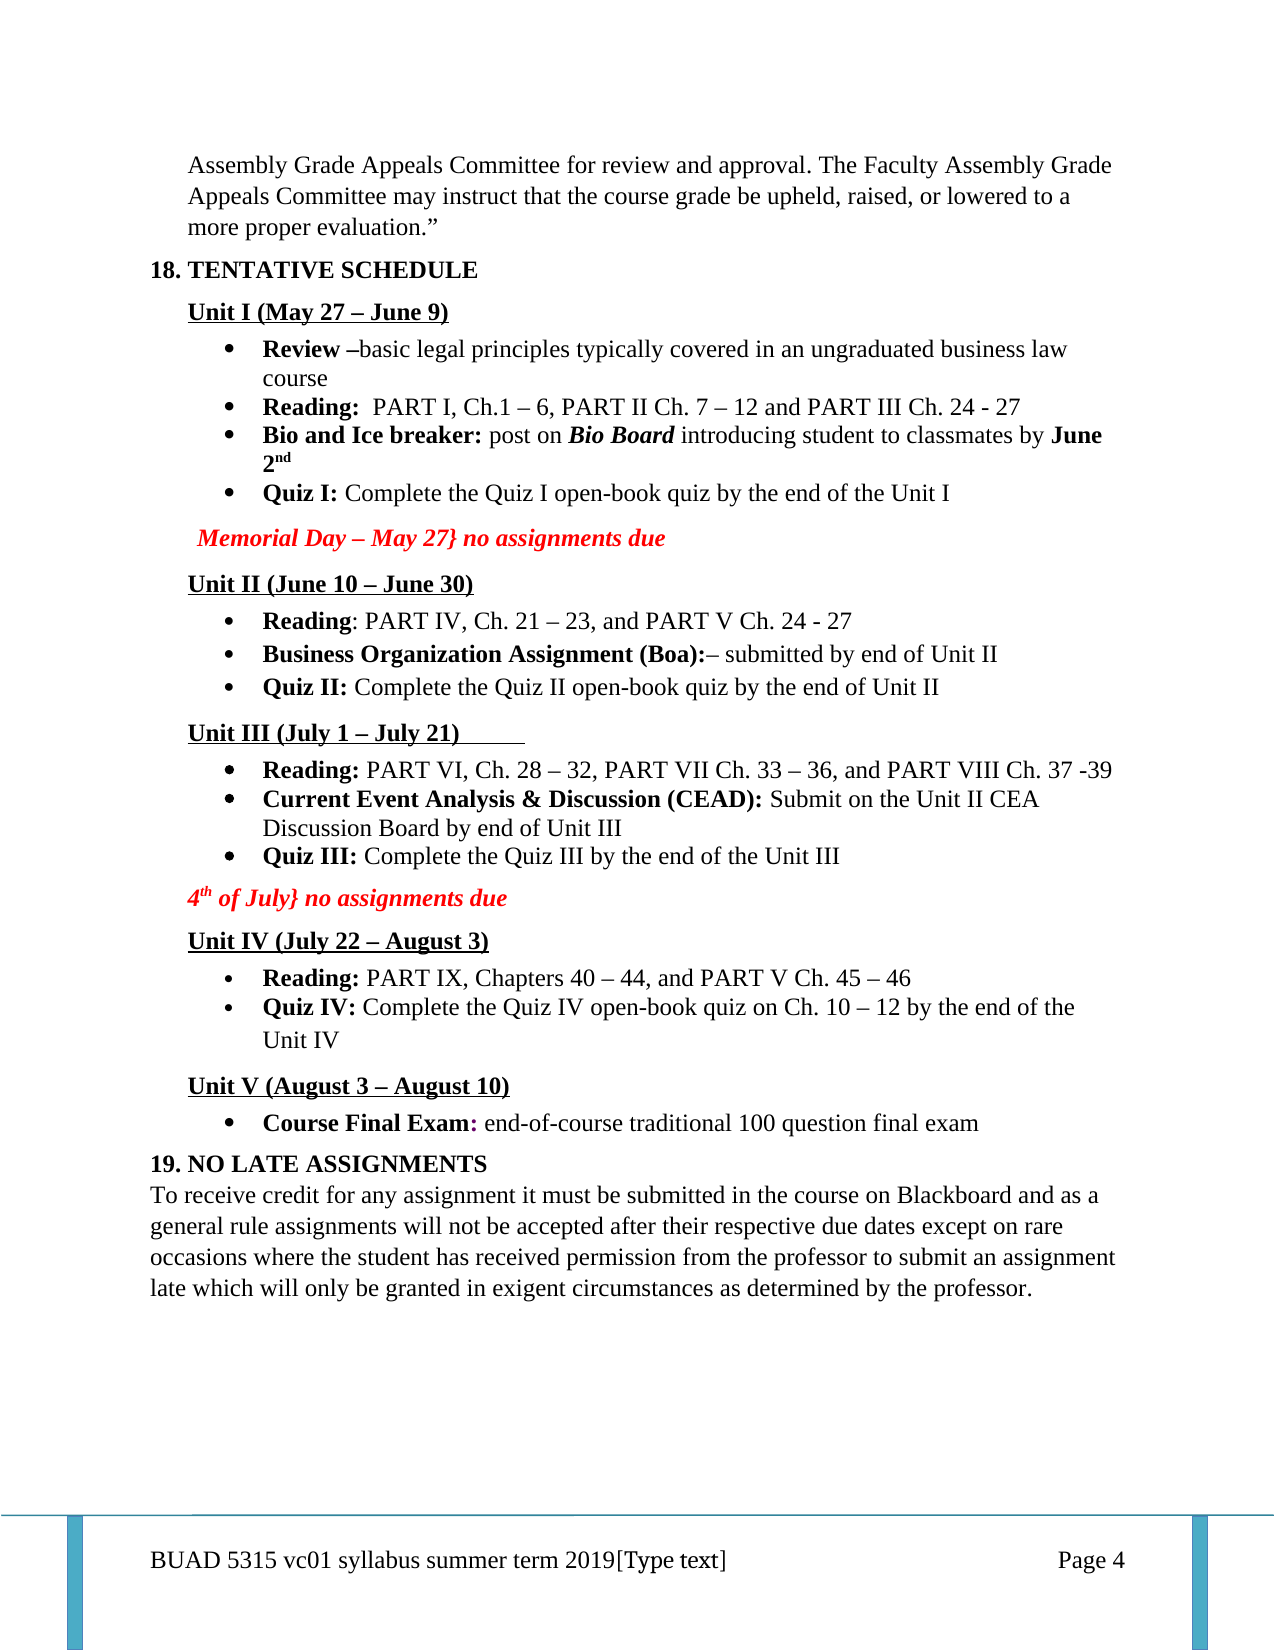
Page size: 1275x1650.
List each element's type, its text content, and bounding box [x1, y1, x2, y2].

list Reading: PART IV, Ch. 21 – 23, and PART V Ch. 24 - 27 [225, 606, 1125, 635]
list Current Event Analysis & Discussion (CEAD): Submit on the Unit II CEA Discussion Board by end of Unit III [225, 784, 1125, 841]
text To receive credit for any assignment it must be submitted in the course on Blackboard and as a general rule assignments will not be accepted after their respective due dates except on rare occasions where the student has received permission from the professor to submit an assignment late which will only be granted in exigent circumstances as determined by the professor. [150, 1180, 1125, 1302]
text Assembly Grade Appeals Committee for review and approval. The Faculty Assembly Grade Appeals Committee may instruct that the course grade be upheld, raised, or lowered to a more proper evaluation.” [187, 150, 1125, 241]
list Quiz IV: Complete the Quiz IV open-book quiz on Ch. 10 – 12 by the end of the Unit IV [225, 992, 1125, 1054]
subtitle Unit IV (July 22 – August 3) [187, 926, 1125, 955]
list Review –basic legal principles typically covered in an ungraduated business law course [225, 334, 1125, 392]
list Reading: PART VI, Ch. 28 – 32, PART VII Ch. 33 – 36, and PART VIII Ch. 37 -39 [225, 755, 1125, 784]
text Memorial Day – May 27} no assignments due [197, 523, 1125, 552]
list Course Final Exam: end-of-course traditional 100 question final exam [225, 1108, 1125, 1137]
subtitle Unit III (July 1 – July 21) [187, 718, 1125, 747]
subtitle TENTATIVE SCHEDULE [150, 256, 1125, 284]
subtitle Unit I (May 27 – June 9) [187, 297, 1125, 326]
text 4th of July} no assignments due [187, 883, 1125, 911]
list Quiz I: Complete the Quiz I open-book quiz by the end of the Unit I [225, 478, 1125, 507]
list Quiz III: Complete the Quiz III by the end of the Unit III [225, 841, 1125, 870]
list Reading: PART I, Ch.1 – 6, PART II Ch. 7 – 12 and PART III Ch. 24 - 27 [225, 392, 1125, 420]
list Bio and Ice breaker: post on Bio Board introducing student to classmates by June 2nd [225, 420, 1125, 478]
list Business Organization Assignment (Boa):– submitted by end of Unit II [225, 639, 1125, 668]
subtitle Unit II (June 10 – June 30) [187, 569, 1125, 598]
list Quiz II: Complete the Quiz II open-book quiz by the end of Unit II [225, 672, 1125, 701]
list NO LATE ASSIGNMENTS [150, 1149, 1125, 1178]
subtitle Unit V (August 3 – August 10) [187, 1071, 1125, 1099]
list Reading: PART IX, Chapters 40 – 44, and PART V Ch. 45 – 46 [225, 963, 1125, 992]
